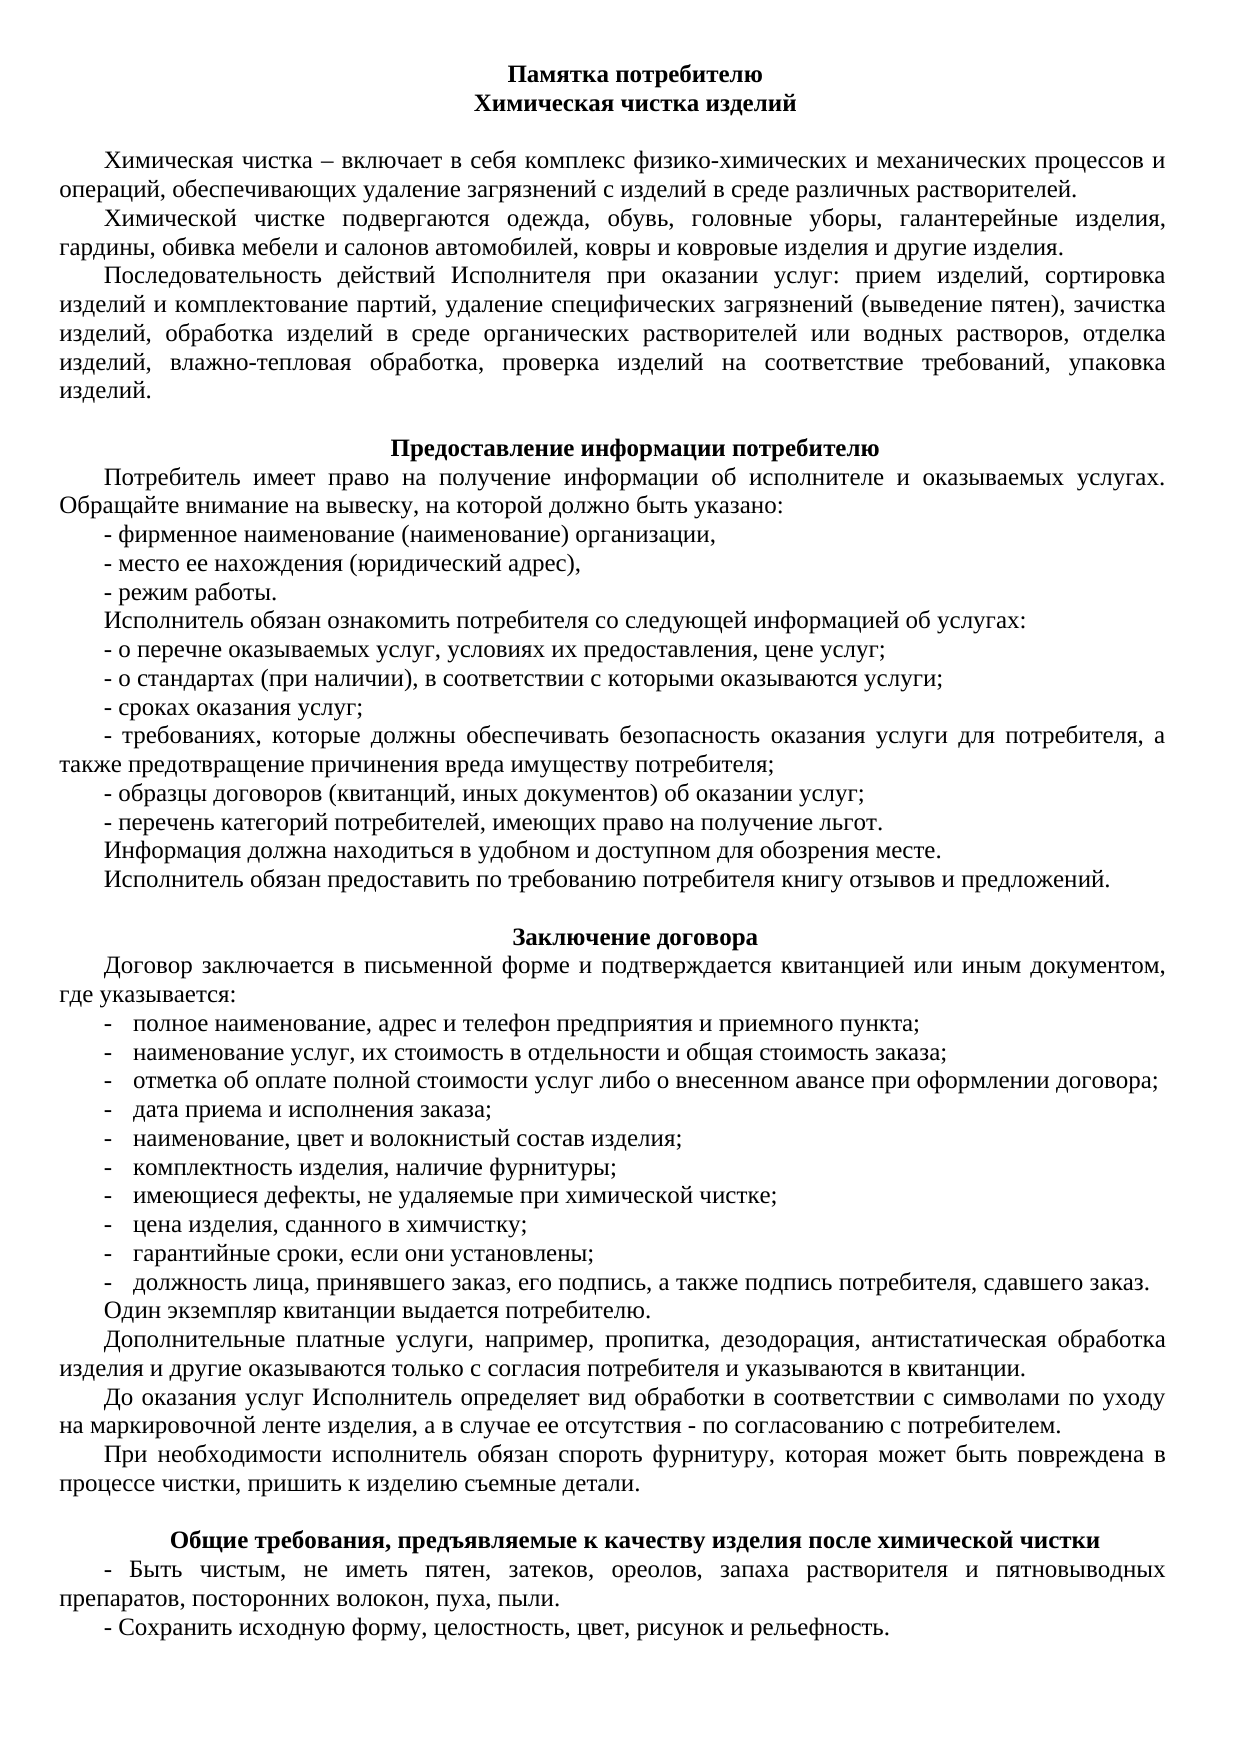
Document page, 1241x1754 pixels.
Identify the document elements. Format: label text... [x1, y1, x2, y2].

text Последовательность действий Исполнителя при оказании услуг: прием изделий, сортировка изделий и комплектование партий, удаление специфических загрязнений (выведение пятен), зачистка изделий, обработка изделий в среде органических растворителей или водных растворов, отделка изделий, влажно-тепловая обработка, проверка изделий на соответствие требований, упаковка изделий. [59, 260, 1167, 404]
text Заключение договора [59, 922, 1167, 950]
text - дата приема и исполнения заказа; [59, 1094, 1167, 1123]
text - образцы договоров (квитанций, иных документов) об оказании услуг; [59, 778, 1167, 807]
text Химическая чистка изделий [59, 88, 1167, 117]
text - имеющиеся дефекты, не удаляемые при химической чистке; [59, 1180, 1167, 1209]
text - Быть чистым, не иметь пятен, затеков, ореолов, запаха растворителя и пятновыводных препаратов, посторонних волокон, пуха, пыли. [59, 1554, 1167, 1612]
text При необходимости исполнитель обязан спороть фурнитуру, которая может быть повреждена в процессе чистки, пришить к изделию съемные детали. [59, 1439, 1167, 1497]
text - наименование, цвет и волокнистый состав изделия; [59, 1123, 1167, 1152]
text Договор заключается в письменной форме и подтверждается квитанцией или иным документом, где указывается: [59, 950, 1167, 1008]
text Один экземпляр квитанции выдается потребителю. [59, 1295, 1167, 1324]
text Химической чистке подвергаются одежда, обувь, головные уборы, галантерейные изделия, гардины, обивка мебели и салонов автомобилей, ковры и ковровые изделия и другие изделия. [59, 203, 1167, 260]
text Общие требования, предъявляемые к качеству изделия после химической чистки [59, 1525, 1167, 1554]
text Исполнитель обязан предоставить по требованию потребителя книгу отзывов и предложений. [59, 864, 1167, 893]
text - полное наименование, адрес и телефон предприятия и приемного пункта; [59, 1008, 1167, 1037]
text - сроках оказания услуг; [59, 692, 1167, 720]
text - фирменное наименование (наименование) организации, [59, 519, 1167, 548]
text - цена изделия, сданного в химчистку; [59, 1209, 1167, 1238]
text Химическая чистка – включает в себя комплекс физико-химических и механических процессов и операций, обеспечивающих удаление загрязнений с изделий в среде различных растворителей. [59, 145, 1167, 203]
text Информация должна находиться в удобном и доступном для обозрения месте. [59, 835, 1167, 864]
text - режим работы. [59, 577, 1167, 605]
text Дополнительные платные услуги, например, пропитка, дезодорация, антистатическая обработка изделия и другие оказываются только с согласия потребителя и указываются в квитанции. [59, 1324, 1167, 1382]
text - Сохранить исходную форму, целостность, цвет, рисунок и рельефность. [59, 1612, 1167, 1640]
text - комплектность изделия, наличие фурнитуры; [59, 1152, 1167, 1180]
text Потребитель имеет право на получение информации об исполнителе и оказываемых услугах. Обращайте внимание на вывеску, на которой должно быть указано: [59, 462, 1167, 519]
text - наименование услуг, их стоимость в отдельности и общая стоимость заказа; [59, 1037, 1167, 1065]
text - перечень категорий потребителей, имеющих право на получение льгот. [59, 807, 1167, 835]
text - отметка об оплате полной стоимости услуг либо о внесенном авансе при оформлении договора; [59, 1065, 1167, 1094]
text - гарантийные сроки, если они установлены; [59, 1238, 1167, 1267]
text - о перечне оказываемых услуг, условиях их предоставления, цене услуг; [59, 634, 1167, 663]
text - требованиях, которые должны обеспечивать безопасность оказания услуги для потребителя, а также предотвращение причинения вреда имуществу потребителя; [59, 720, 1167, 778]
text До оказания услуг Исполнитель определяет вид обработки в соответствии с символами по уходу на маркировочной ленте изделия, а в случае ее отсутствия - по согласованию с потребителем. [59, 1382, 1167, 1439]
text - о стандартах (при наличии), в соответствии с которыми оказываются услуги; [59, 663, 1167, 692]
text - должность лица, принявшего заказ, его подпись, а также подпись потребителя, сдавшего заказ. [59, 1267, 1167, 1295]
text Исполнитель обязан ознакомить потребителя со следующей информацией об услугах: [59, 605, 1167, 634]
text Предоставление информации потребителю [59, 433, 1167, 462]
text Памятка потребителю [59, 59, 1167, 88]
text - место ее нахождения (юридический адрес), [59, 548, 1167, 577]
